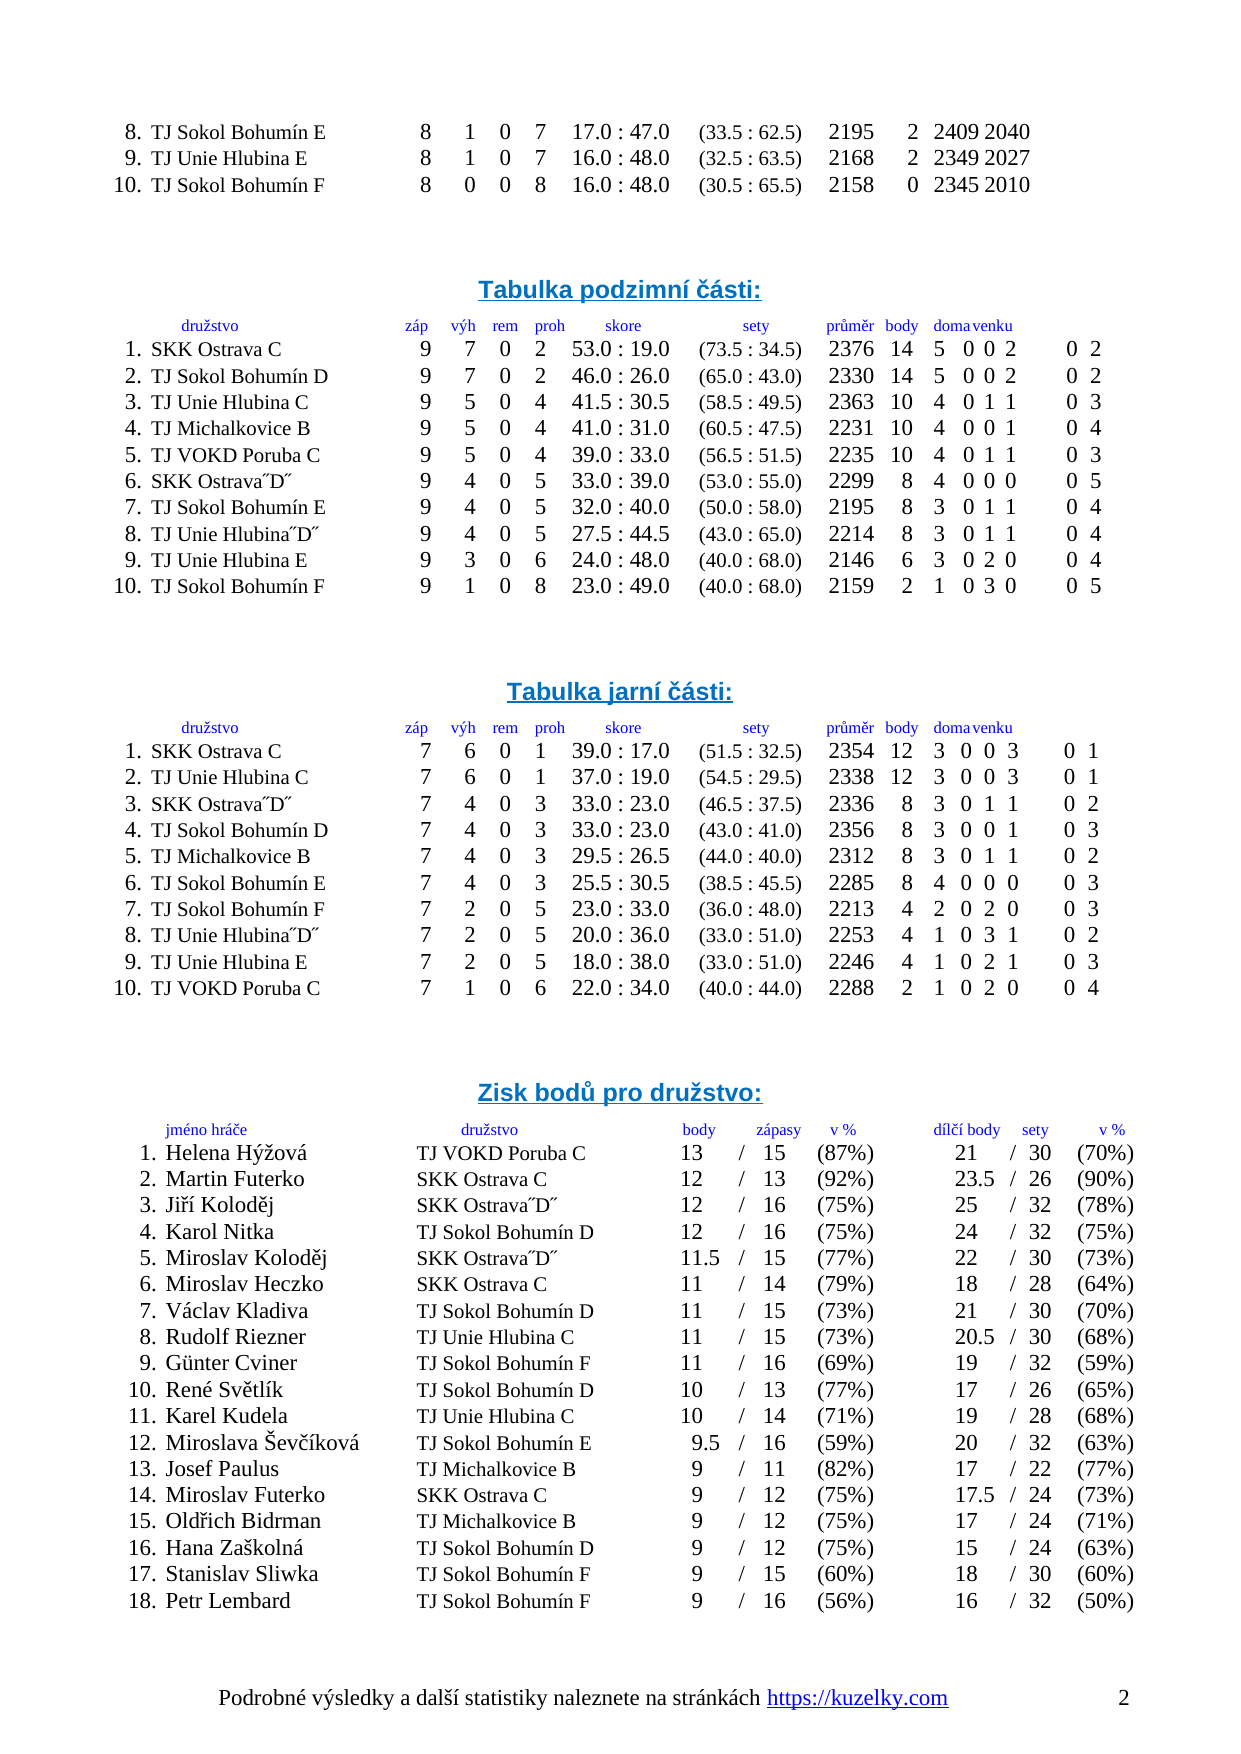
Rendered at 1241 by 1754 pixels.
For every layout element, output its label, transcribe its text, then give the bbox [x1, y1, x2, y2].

text Zisk bodů pro družstvo: [94, 1078, 1145, 1107]
text 1. SKK Ostrava C 9 7 0 2 53.0 : 19.0 (73.5 : 34.5) 2376 14 5 0 0 2 0 2 [106, 335, 1134, 362]
text 3. SKK Ostrava˝D˝ 7 4 0 3 33.0 : 23.0 (46.5 : 37.5) 2336 8 3 0 1 1 0 2 [106, 790, 1134, 816]
text 5. TJ VOKD Poruba C 9 5 0 4 39.0 : 33.0 (56.5 : 51.5) 2235 10 4 0 1 1 0 3 [106, 441, 1134, 467]
text 15. Oldřich Bidrman TJ Michalkovice B 9 / 12 (75%) 17 / 24 (71%) [106, 1508, 1134, 1534]
text 6. TJ Sokol Bohumín E 7 4 0 3 25.5 : 30.5 (38.5 : 45.5) 2285 8 4 0 0 0 0 3 [106, 869, 1134, 895]
text 9. Günter Cviner TJ Sokol Bohumín F 11 / 16 (69%) 19 / 32 (59%) [106, 1349, 1134, 1376]
text 8. Rudolf Riezner TJ Unie Hlubina C 11 / 15 (73%) 20.5 / 30 (68%) [106, 1323, 1134, 1349]
text 3. Jiří Koloděj SKK Ostrava˝D˝ 12 / 16 (75%) 25 / 32 (78%) [106, 1191, 1134, 1218]
text 18. Petr Lembard TJ Sokol Bohumín F 9 / 16 (56%) 16 / 32 (50%) [106, 1587, 1134, 1613]
text družstvo záp výh rem proh skore sety průměr body doma venku [106, 316, 1134, 335]
text 1. Helena Hýžová TJ VOKD Poruba C 13 / 15 (87%) 21 / 30 (70%) [106, 1139, 1134, 1165]
text 5. TJ Michalkovice B 7 4 0 3 29.5 : 26.5 (44.0 : 40.0) 2312 8 3 0 1 1 0 2 [106, 842, 1134, 869]
text 2. Martin Futerko SKK Ostrava C 12 / 13 (92%) 23.5 / 26 (90%) [106, 1165, 1134, 1191]
text 4. TJ Michalkovice B 9 5 0 4 41.0 : 31.0 (60.5 : 47.5) 2231 10 4 0 0 1 0 4 [106, 414, 1134, 441]
text 9. TJ Unie Hlubina E 7 2 0 5 18.0 : 38.0 (33.0 : 51.0) 2246 4 1 0 2 1 0 3 [106, 948, 1134, 974]
text 10. TJ VOKD Poruba C 7 1 0 6 22.0 : 34.0 (40.0 : 44.0) 2288 2 1 0 2 0 0 4 [106, 974, 1134, 1001]
text 10. René Světlík TJ Sokol Bohumín D 10 / 13 (77%) 17 / 26 (65%) [106, 1376, 1134, 1402]
text 4. TJ Sokol Bohumín D 7 4 0 3 33.0 : 23.0 (43.0 : 41.0) 2356 8 3 0 0 1 0 3 [106, 816, 1134, 842]
text Tabulka podzimní části: [94, 275, 1145, 304]
text 6. SKK Ostrava˝D˝ 9 4 0 5 33.0 : 39.0 (53.0 : 55.0) 2299 8 4 0 0 0 0 5 [106, 467, 1134, 493]
text 4. Karol Nitka TJ Sokol Bohumín D 12 / 16 (75%) 24 / 32 (75%) [106, 1218, 1134, 1244]
text 2. TJ Unie Hlubina C 7 6 0 1 37.0 : 19.0 (54.5 : 29.5) 2338 12 3 0 0 3 0 1 [106, 763, 1134, 790]
text 7. TJ Sokol Bohumín F 7 2 0 5 23.0 : 33.0 (36.0 : 48.0) 2213 4 2 0 2 0 0 3 [106, 895, 1134, 921]
text družstvo záp výh rem proh skore sety průměr body doma venku [106, 718, 1134, 737]
text 17. Stanislav Sliwka TJ Sokol Bohumín F 9 / 15 (60%) 18 / 30 (60%) [106, 1560, 1134, 1587]
text 8. TJ Unie Hlubina˝D˝ 7 2 0 5 20.0 : 36.0 (33.0 : 51.0) 2253 4 1 0 3 1 0 2 [106, 921, 1134, 948]
text 12. Miroslava Ševčíková TJ Sokol Bohumín E 9.5 / 16 (59%) 20 / 32 (63%) [106, 1428, 1134, 1455]
text 1. SKK Ostrava C 7 6 0 1 39.0 : 17.0 (51.5 : 32.5) 2354 12 3 0 0 3 0 1 [106, 737, 1134, 763]
text 7. Václav Kladiva TJ Sokol Bohumín D 11 / 15 (73%) 21 / 30 (70%) [106, 1297, 1134, 1323]
text 3. TJ Unie Hlubina C 9 5 0 4 41.5 : 30.5 (58.5 : 49.5) 2363 10 4 0 1 1 0 3 [106, 388, 1134, 414]
text jméno hráče družstvo body zápasy v % dílčí body sety v % [106, 1119, 1134, 1139]
text 7. TJ Sokol Bohumín E 9 4 0 5 32.0 : 40.0 (50.0 : 58.0) 2195 8 3 0 1 1 0 4 [106, 493, 1134, 520]
text 5. Miroslav Koloděj SKK Ostrava˝D˝ 11.5 / 15 (77%) 22 / 30 (73%) [106, 1244, 1134, 1270]
text 10. TJ Sokol Bohumín F 9 1 0 8 23.0 : 49.0 (40.0 : 68.0) 2159 2 1 0 3 0 0 5 [106, 572, 1134, 599]
text 9. TJ Unie Hlubina E 9 3 0 6 24.0 : 48.0 (40.0 : 68.0) 2146 6 3 0 2 0 0 4 [106, 546, 1134, 572]
text 8. TJ Unie Hlubina˝D˝ 9 4 0 5 27.5 : 44.5 (43.0 : 65.0) 2214 8 3 0 1 1 0 4 [106, 520, 1134, 546]
text 9. TJ Unie Hlubina E 8 1 0 7 16.0 : 48.0 (32.5 : 63.5) 2168 2 2349 2027 [106, 144, 1134, 171]
text 16. Hana Zaškolná TJ Sokol Bohumín D 9 / 12 (75%) 15 / 24 (63%) [106, 1534, 1134, 1560]
text Tabulka jarní části: [94, 677, 1145, 705]
text 6. Miroslav Heczko SKK Ostrava C 11 / 14 (79%) 18 / 28 (64%) [106, 1270, 1134, 1297]
text 13. Josef Paulus TJ Michalkovice B 9 / 11 (82%) 17 / 22 (77%) [106, 1455, 1134, 1481]
text 2. TJ Sokol Bohumín D 9 7 0 2 46.0 : 26.0 (65.0 : 43.0) 2330 14 5 0 0 2 0 2 [106, 362, 1134, 388]
text 11. Karel Kudela TJ Unie Hlubina C 10 / 14 (71%) 19 / 28 (68%) [106, 1402, 1134, 1428]
text 8. TJ Sokol Bohumín E 8 1 0 7 17.0 : 47.0 (33.5 : 62.5) 2195 2 2409 2040 [106, 118, 1134, 144]
text 14. Miroslav Futerko SKK Ostrava C 9 / 12 (75%) 17.5 / 24 (73%) [106, 1481, 1134, 1508]
text 10. TJ Sokol Bohumín F 8 0 0 8 16.0 : 48.0 (30.5 : 65.5) 2158 0 2345 2010 [106, 171, 1134, 197]
